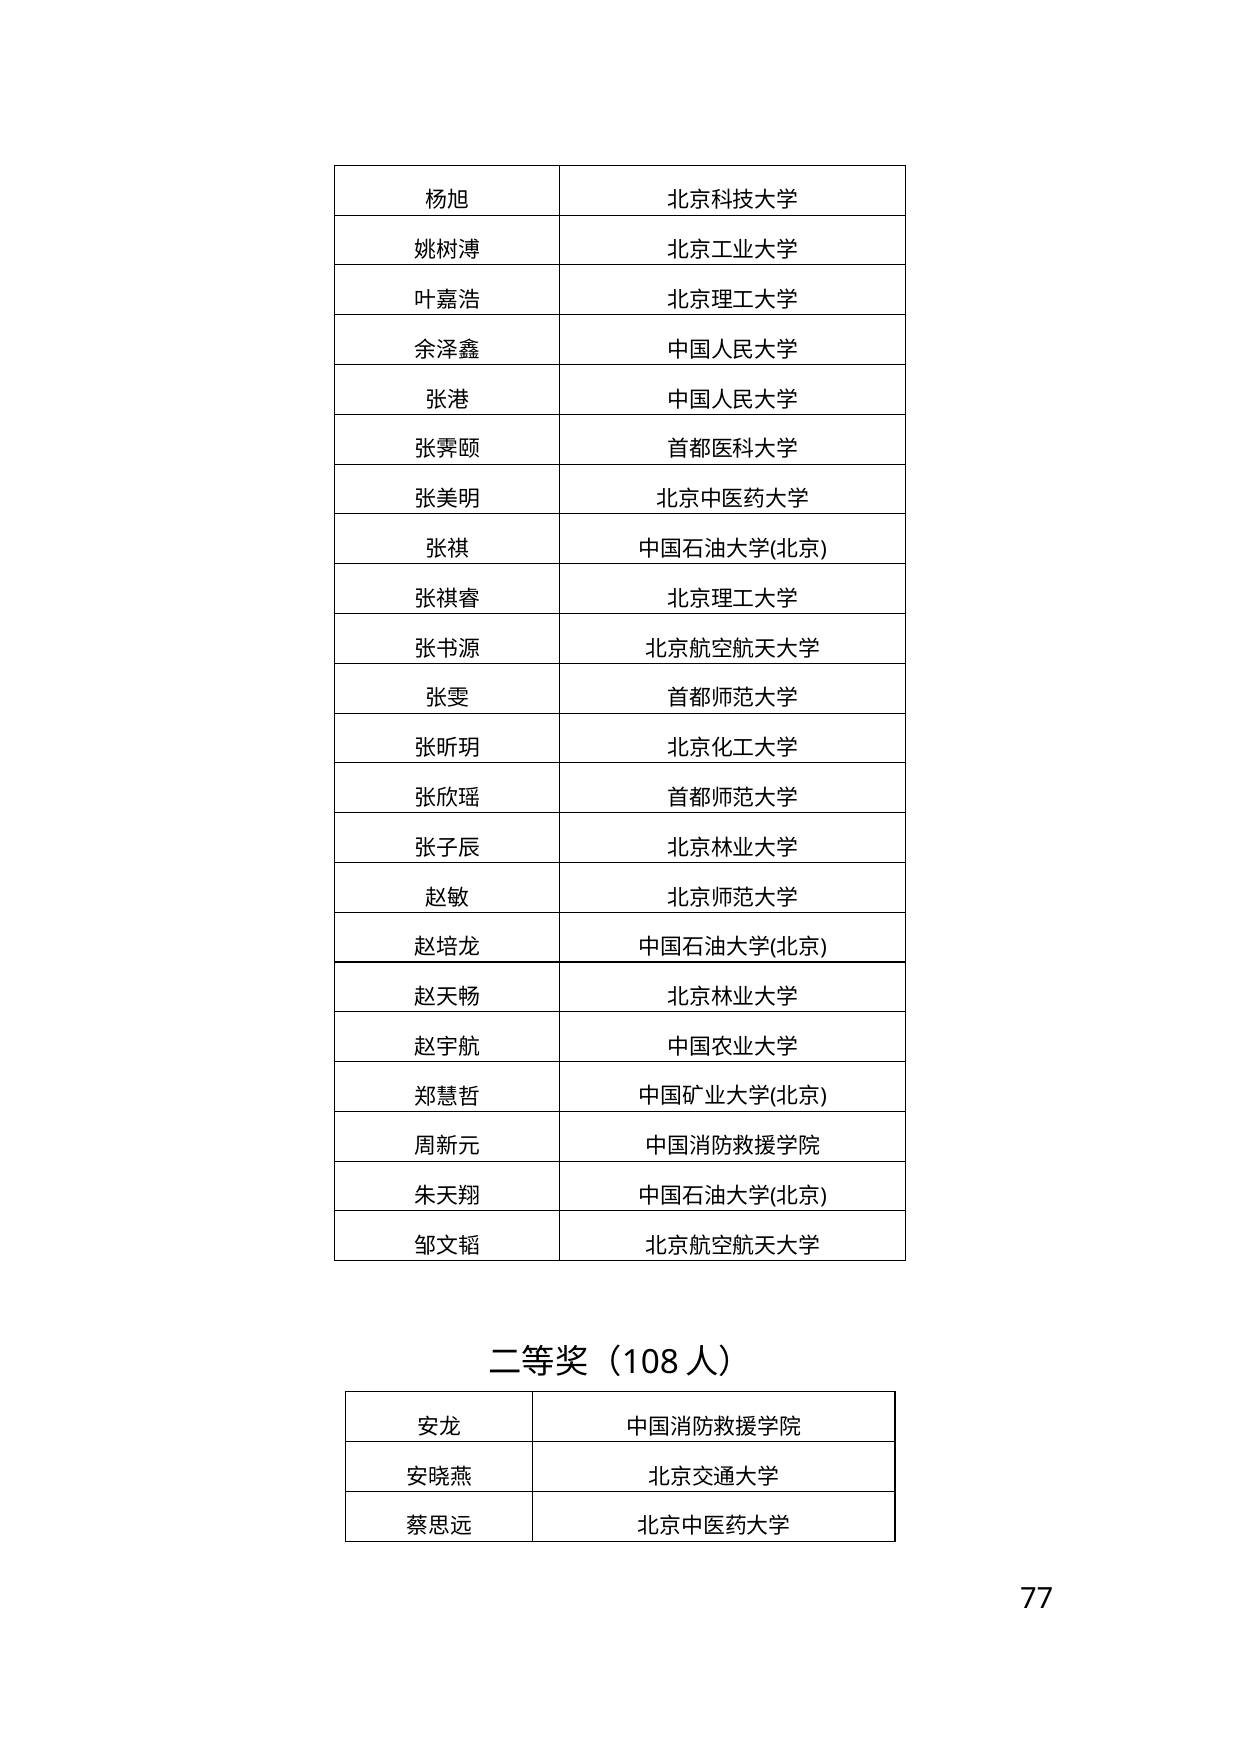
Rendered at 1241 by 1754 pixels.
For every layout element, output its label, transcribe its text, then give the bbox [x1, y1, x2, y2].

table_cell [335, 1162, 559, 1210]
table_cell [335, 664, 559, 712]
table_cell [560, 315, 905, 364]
text 二等奖（108人） [187, 1326, 1053, 1391]
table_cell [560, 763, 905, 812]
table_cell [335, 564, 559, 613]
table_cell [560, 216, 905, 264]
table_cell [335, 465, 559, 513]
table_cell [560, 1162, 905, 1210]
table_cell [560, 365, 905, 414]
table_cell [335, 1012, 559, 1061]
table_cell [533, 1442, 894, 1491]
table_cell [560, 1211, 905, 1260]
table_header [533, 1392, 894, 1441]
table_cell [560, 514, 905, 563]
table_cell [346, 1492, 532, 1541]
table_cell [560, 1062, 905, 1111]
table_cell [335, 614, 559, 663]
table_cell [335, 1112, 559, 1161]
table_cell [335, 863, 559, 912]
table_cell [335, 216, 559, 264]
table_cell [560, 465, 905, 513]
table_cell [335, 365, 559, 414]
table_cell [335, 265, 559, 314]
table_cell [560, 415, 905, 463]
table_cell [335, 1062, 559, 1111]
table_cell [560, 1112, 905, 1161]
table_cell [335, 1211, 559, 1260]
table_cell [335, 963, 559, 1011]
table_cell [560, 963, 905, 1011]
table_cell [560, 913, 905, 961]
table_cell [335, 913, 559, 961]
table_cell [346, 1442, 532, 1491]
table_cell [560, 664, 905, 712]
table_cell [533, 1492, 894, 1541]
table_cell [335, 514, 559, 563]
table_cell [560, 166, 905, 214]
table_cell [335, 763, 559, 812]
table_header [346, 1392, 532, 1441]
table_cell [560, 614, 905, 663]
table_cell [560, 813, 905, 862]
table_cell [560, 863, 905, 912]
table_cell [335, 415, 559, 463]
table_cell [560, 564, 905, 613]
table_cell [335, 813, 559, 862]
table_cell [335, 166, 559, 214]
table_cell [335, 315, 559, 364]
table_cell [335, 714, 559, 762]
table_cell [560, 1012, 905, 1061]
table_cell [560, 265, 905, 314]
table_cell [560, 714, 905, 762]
